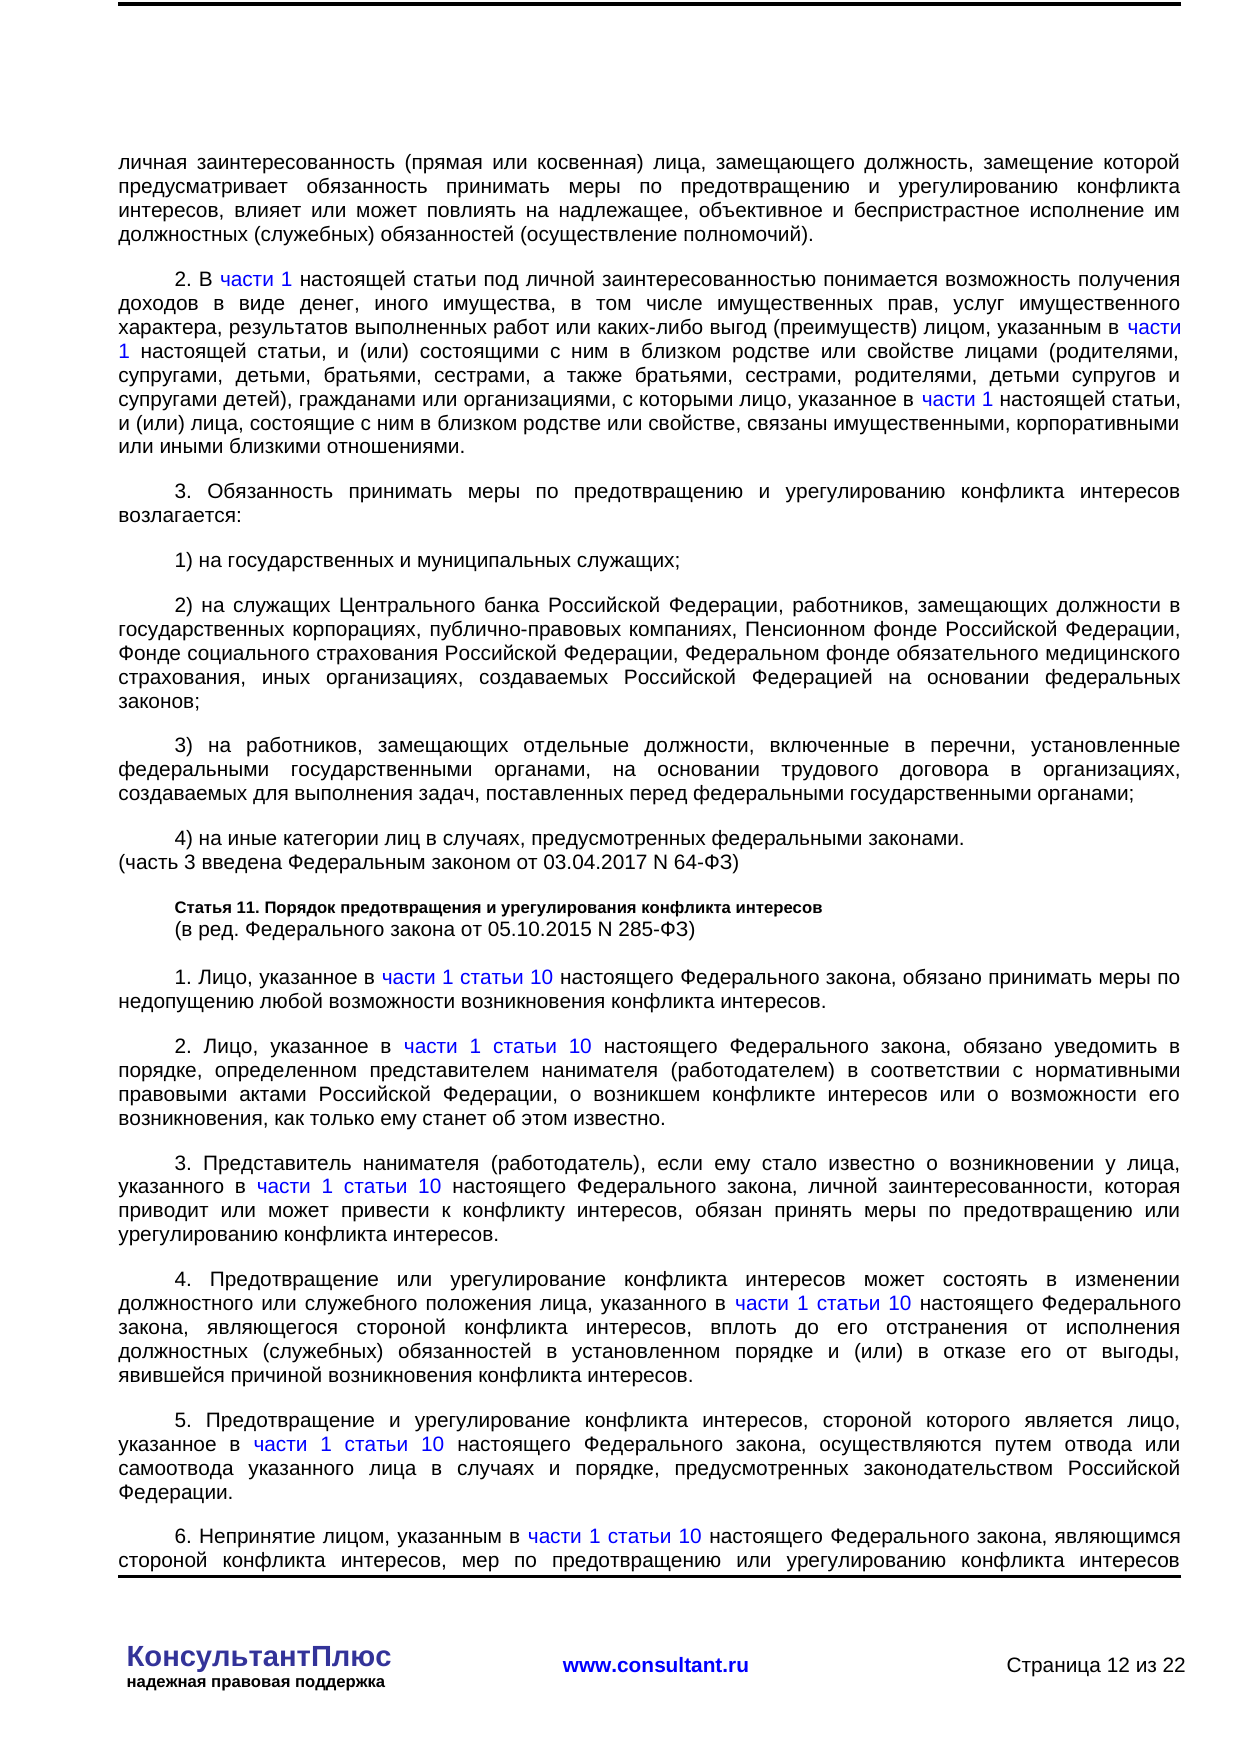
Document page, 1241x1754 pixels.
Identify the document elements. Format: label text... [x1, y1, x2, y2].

text (в ред. Федерального закона от 05.10.2015 N 285-ФЗ) [118, 917, 1181, 941]
title Статья 11. Порядок предотвращения и урегулирования конфликта интересов [118, 898, 1181, 917]
text (часть 3 введена Федеральным законом от 03.04.2017 N 64-ФЗ) [118, 850, 1181, 874]
text 2) на служащих Центрального банка Российской Федерации, работников, замещающих должности в государственных корпорациях, публично-правовых компаниях, Пенсионном фонде Российской Федерации, Фонде социального страхования Российской Федерации, Федеральном фонде обязательного медицинского страхования, иных организациях, создаваемых Российской Федерацией на основании федеральных законов; [118, 593, 1181, 712]
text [118, 150, 1181, 246]
text 1. Лицо, указанное в части 1 статьи 10 настоящего Федерального закона, обязано принимать меры по недопущению любой возможности возникновения конфликта интересов. [118, 965, 1181, 1013]
text 4. Предотвращение или урегулирование конфликта интересов может состоять в изменении должностного или служебного положения лица, указанного в части 1 статьи 10 настоящего Федерального закона, являющегося стороной конфликта интересов, вплоть до его отстранения от исполнения должностных (служебных) обязанностей в установленном порядке и (или) в отказе его от выгоды, явившейся причиной возникновения конфликта интересов. [118, 1267, 1181, 1387]
text 3. Представитель нанимателя (работодатель), если ему стало известно о возникновении у лица, указанного в части 1 статьи 10 настоящего Федерального закона, личной заинтересованности, которая приводит или может привести к конфликту интересов, обязан принять меры по предотвращению или урегулированию конфликта интересов. [118, 1150, 1181, 1246]
text 2. Лицо, указанное в части 1 статьи 10 настоящего Федерального закона, обязано уведомить в порядке, определенном представителем нанимателя (работодателем) в соответствии с нормативными правовыми актами Российской Федерации, о возникшем конфликте интересов или о возможности его возникновения, как только ему станет об этом известно. [118, 1034, 1181, 1129]
text 2. В части 1 настоящей статьи под личной заинтересованностью понимается возможность получения доходов в виде денег, иного имущества, в том числе имущественных прав, услуг имущественного характера, результатов выполненных работ или каких-либо выгод (преимуществ) лицом, указанным в части 1 настоящей статьи, и (или) состоящими с ним в близком родстве или свойстве лицами (родителями, супругами, детьми, братьями, сестрами, а также братьями, сестрами, родителями, детьми супругов и супругами детей), гражданами или организациями, с которыми лицо, указанное в части 1 настоящей статьи, и (или) лица, состоящие с ним в близком родстве или свойстве, связаны имущественными, корпоративными или иными близкими отношениями. [118, 267, 1181, 458]
text 3. Обязанность принимать меры по предотвращению и урегулированию конфликта интересов возлагается: [118, 479, 1181, 527]
text 3) на работников, замещающих отдельные должности, включенные в перечни, установленные федеральными государственными органами, на основании трудового договора в организациях, создаваемых для выполнения задач, поставленных перед федеральными государственными органами; [118, 733, 1181, 805]
text 1) на государственных и муниципальных служащих; [118, 548, 1181, 572]
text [118, 1524, 1181, 1572]
text 4) на иные категории лиц в случаях, предусмотренных федеральными законами. [118, 826, 1181, 850]
text 5. Предотвращение и урегулирование конфликта интересов, стороной которого является лицо, указанное в части 1 статьи 10 настоящего Федерального закона, осуществляются путем отвода или самоотвода указанного лица в случаях и порядке, предусмотренных законодательством Российской Федерации. [118, 1408, 1181, 1503]
